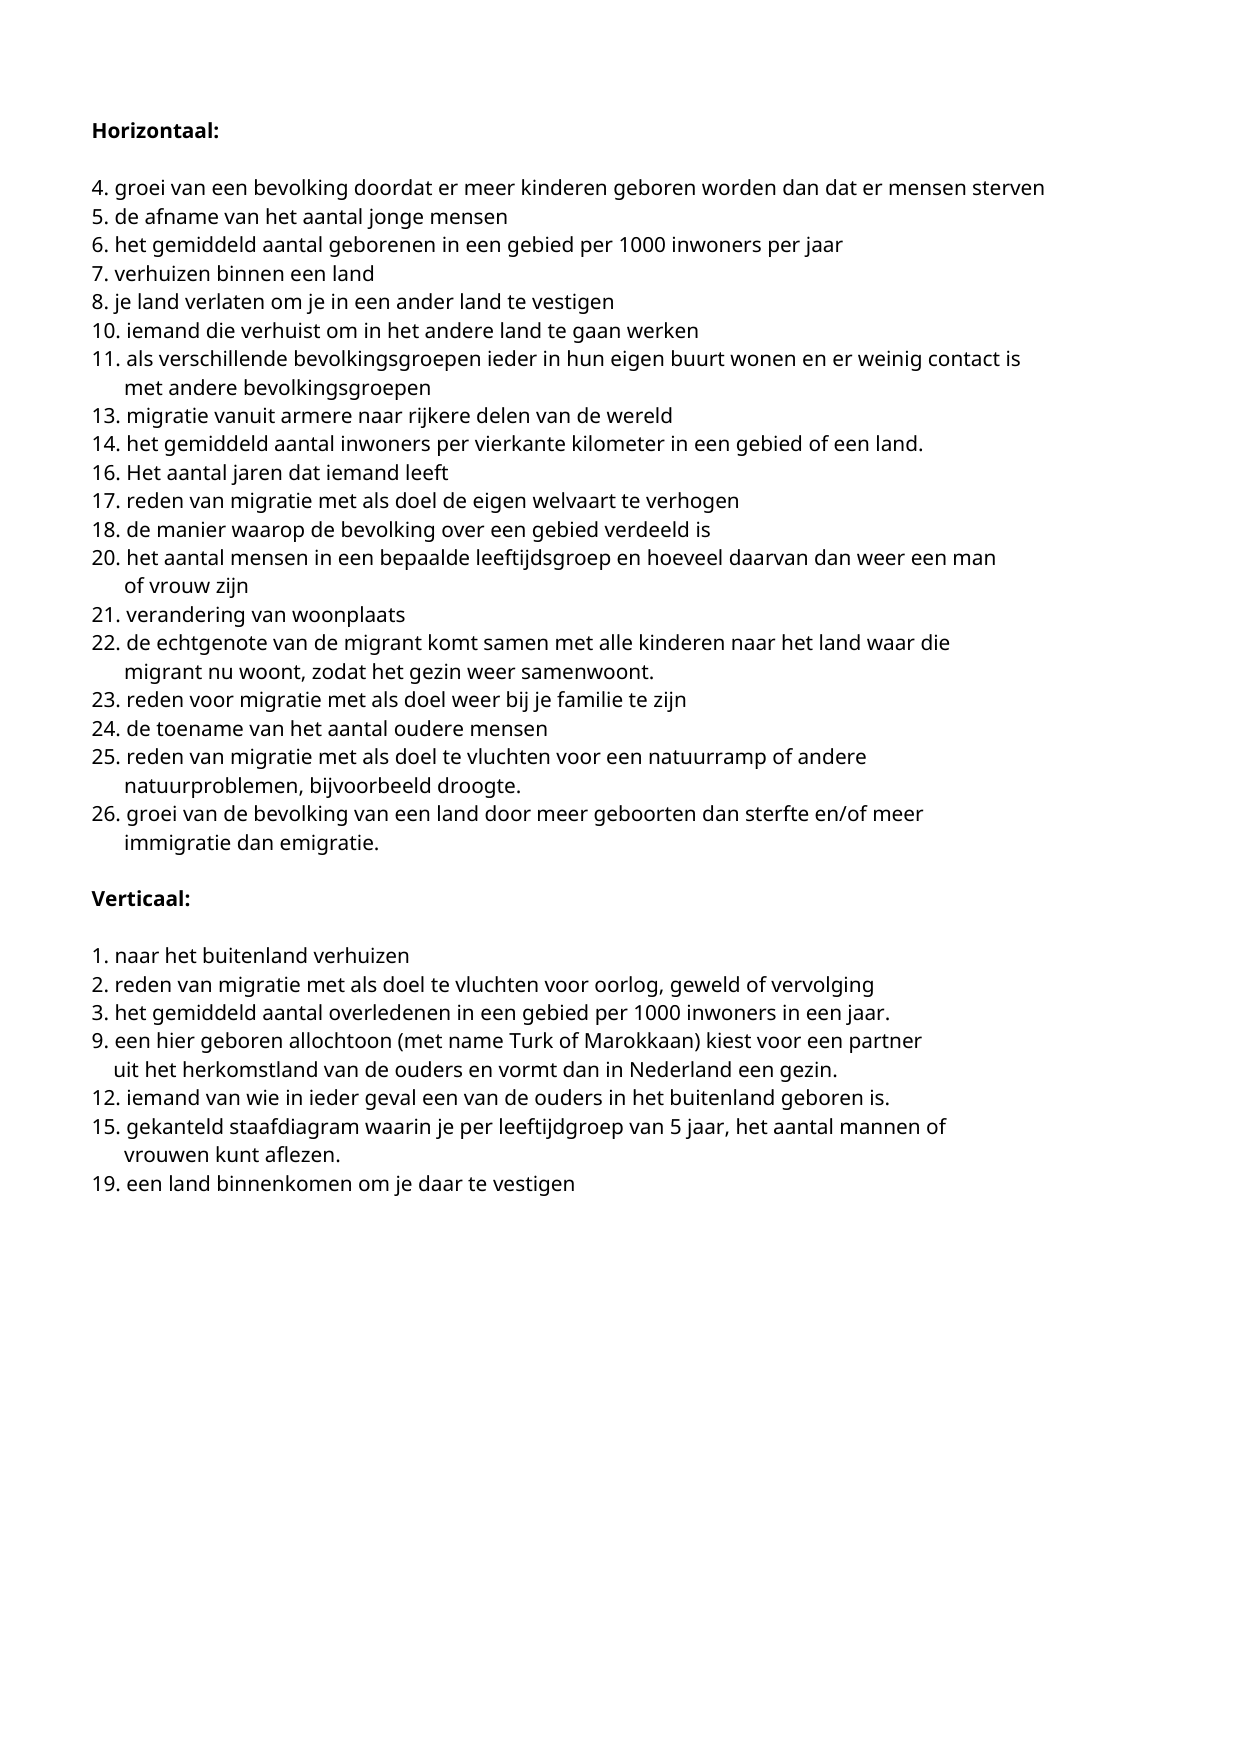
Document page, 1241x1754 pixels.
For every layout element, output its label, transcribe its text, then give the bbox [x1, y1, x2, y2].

text 25. reden van migratie met als doel te vluchten voor een natuurramp of andere [91, 742, 1222, 771]
text met andere bevolkingsgroepen [91, 373, 1222, 401]
text Verticaal: [91, 884, 1222, 913]
text 23. reden voor migratie met als doel weer bij je familie te zijn [91, 685, 1222, 714]
text 13. migratie vanuit armere naar rijkere delen van de wereld [91, 401, 1222, 429]
text 8. je land verlaten om je in een ander land te vestigen [91, 287, 1222, 316]
text 18. de manier waarop de bevolking over een gebied verdeeld is [91, 515, 1222, 543]
text 7. verhuizen binnen een land [91, 259, 1222, 287]
text 2. reden van migratie met als doel te vluchten voor oorlog, geweld of vervolging [91, 970, 1222, 998]
text Horizontaal: [91, 117, 1222, 145]
text 5. de afname van het aantal jonge mensen [91, 202, 1222, 230]
text 19. een land binnenkomen om je daar te vestigen [91, 1169, 1222, 1197]
text 6. het gemiddeld aantal geborenen in een gebied per 1000 inwoners per jaar [91, 230, 1222, 259]
text 3. het gemiddeld aantal overledenen in een gebied per 1000 inwoners in een jaar. [91, 998, 1222, 1027]
text of vrouw zijn [91, 572, 1222, 600]
text 15. gekanteld staafdiagram waarin je per leeftijdgroep van 5 jaar, het aantal mannen of [91, 1112, 1222, 1140]
text 17. reden van migratie met als doel de eigen welvaart te verhogen [91, 486, 1222, 515]
text uit het herkomstland van de ouders en vormt dan in Nederland een gezin. [91, 1055, 1222, 1083]
text 22. de echtgenote van de migrant komt samen met alle kinderen naar het land waar die [91, 628, 1222, 657]
text 14. het gemiddeld aantal inwoners per vierkante kilometer in een gebied of een land. [91, 429, 1222, 458]
text 10. iemand die verhuist om in het andere land te gaan werken [91, 316, 1222, 344]
text 24. de toename van het aantal oudere mensen [91, 714, 1222, 742]
text 26. groei van de bevolking van een land door meer geboorten dan sterfte en/of meer [91, 799, 1222, 828]
text immigratie dan emigratie. [91, 828, 1222, 856]
text 12. iemand van wie in ieder geval een van de ouders in het buitenland geboren is. [91, 1083, 1222, 1112]
text 1. naar het buitenland verhuizen [91, 941, 1222, 970]
text 21. verandering van woonplaats [91, 600, 1222, 628]
text 9. een hier geboren allochtoon (met name Turk of Marokkaan) kiest voor een partner [91, 1027, 1222, 1055]
text vrouwen kunt aflezen. [91, 1140, 1222, 1169]
text migrant nu woont, zodat het gezin weer samenwoont. [91, 657, 1222, 685]
text 20. het aantal mensen in een bepaalde leeftijdsgroep en hoeveel daarvan dan weer een man [91, 543, 1222, 572]
text 11. als verschillende bevolkingsgroepen ieder in hun eigen buurt wonen en er weinig contact is [91, 344, 1222, 373]
text 16. Het aantal jaren dat iemand leeft [91, 458, 1222, 486]
text natuurproblemen, bijvoorbeeld droogte. [91, 771, 1222, 799]
text 4. groei van een bevolking doordat er meer kinderen geboren worden dan dat er mensen sterven [91, 173, 1222, 202]
